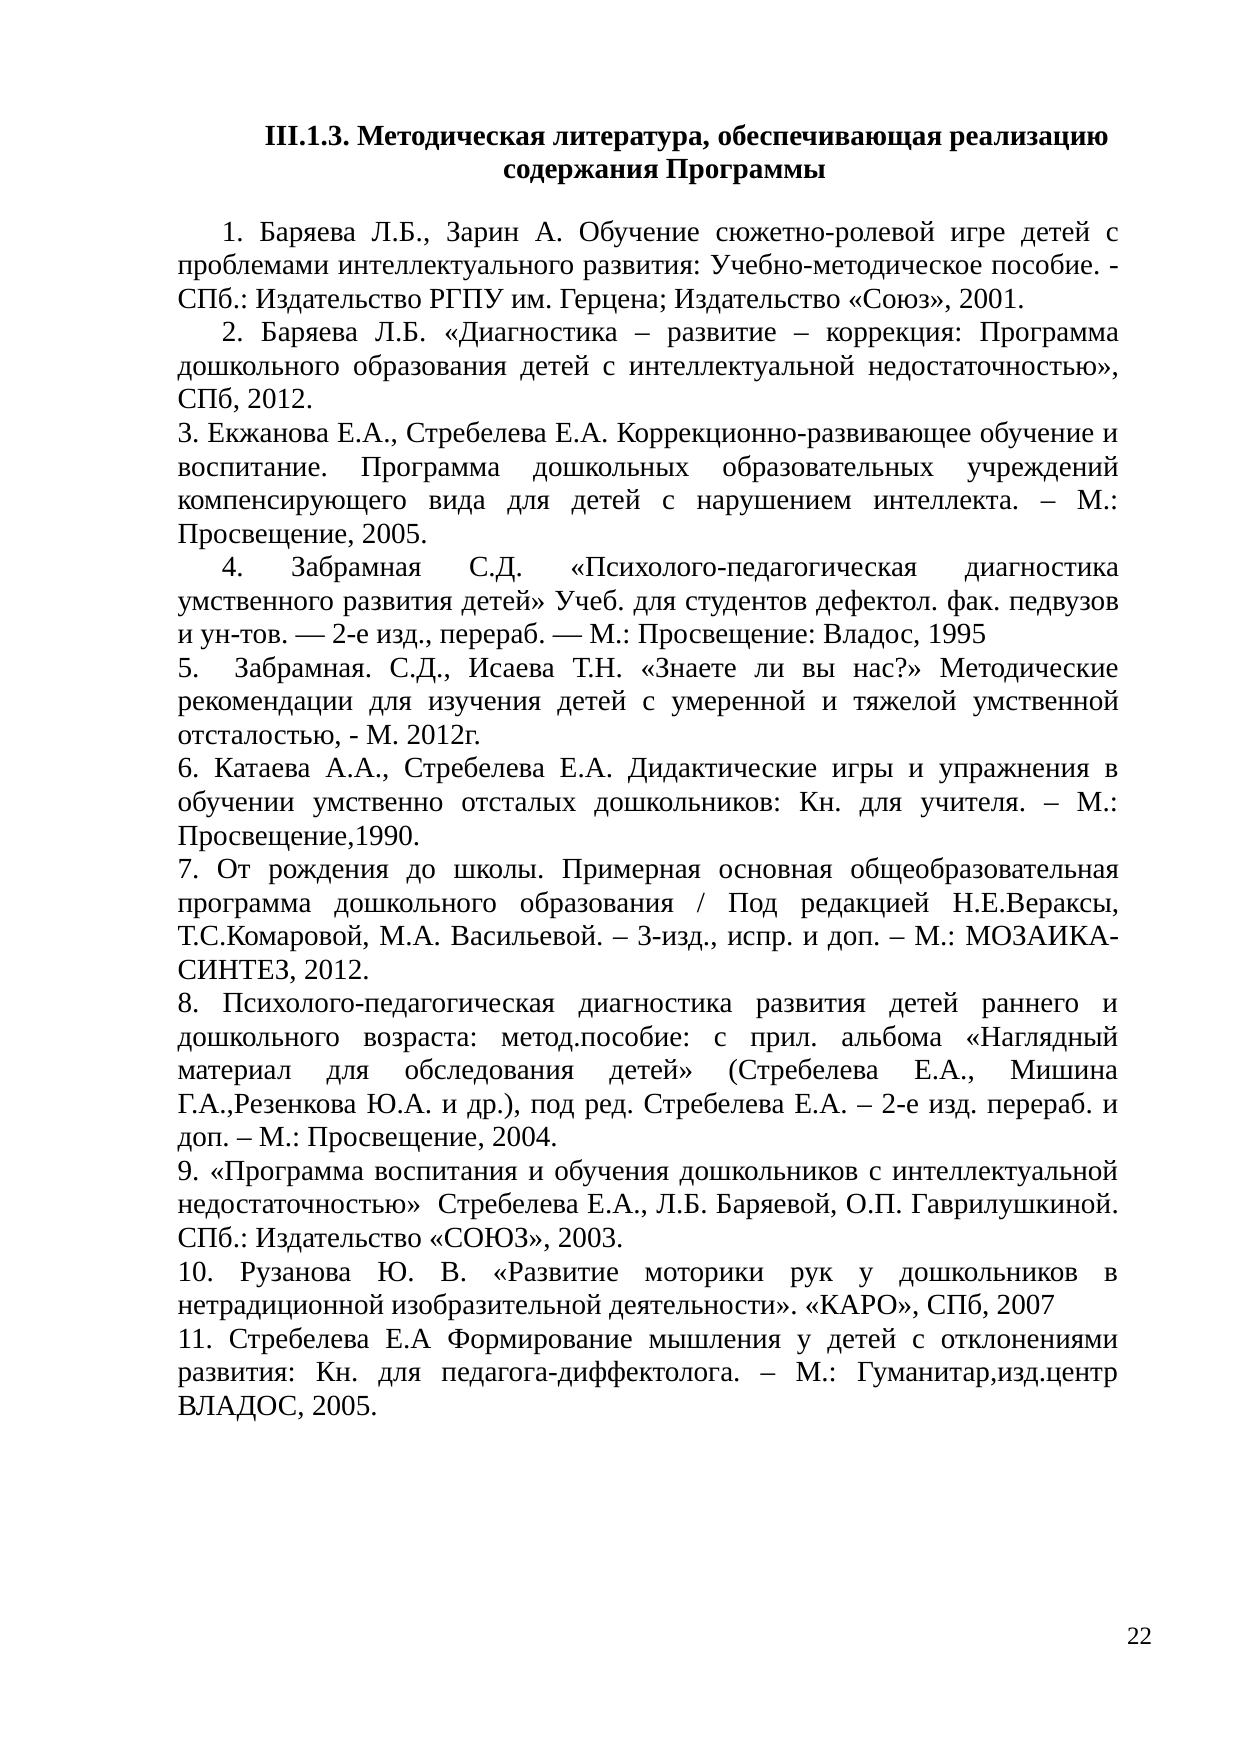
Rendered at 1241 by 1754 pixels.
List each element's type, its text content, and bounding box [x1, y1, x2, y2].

text 6. Катаева А.А., Стребелева Е.А. Дидактические игры и упражнения в обучении умственно отсталых дошкольников: Кн. для учителя. – М.: Просвещение,1990. [177, 751, 1119, 851]
text III.1.3. Методическая литература, обеспечивающая реализацию содержания Программы [177, 118, 1152, 185]
text 4. Забрамная С.Д. «Психолого-педагогическая диагностика умственного развития детей» Учеб. для студентов дефектол. фак. педвузов и ун-тов. — 2-е изд., перераб. — М.: Просвещение: Владос, 1995 [177, 549, 1119, 650]
text 3. Екжанова Е.А., Стребелева Е.А. Коррекционно-развивающее обучение и воспитание. Программа дошкольных образовательных учреждений компенсирующего вида для детей с нарушением интеллекта. – М.: Просвещение, 2005. [177, 415, 1119, 549]
text 10. Рузанова Ю. В. «Развитие моторики рук у дошкольников в нетрадиционной изобразительной деятельности». «КАРО», СПб, 2007 [177, 1254, 1119, 1321]
text 1. Баряева Л.Б., Зарин А. Обучение сюжетно-ролевой игре детей с проблемами интеллектуального развития: Учебно-методическое пособие. - СПб.: Издательство РГПУ им. Герцена; Издательство «Союз», 2001. [177, 214, 1119, 314]
text 8. Психолого-педагогическая диагностика развития детей раннего и дошкольного возраста: метод.пособие: с прил. альбома «Наглядный материал для обследования детей» (Стребелева Е.А., Мишина Г.А.,Резенкова Ю.А. и др.), под ред. Стребелева Е.А. – 2-е изд. перераб. и доп. – М.: Просвещение, 2004. [177, 985, 1119, 1153]
text 11. Стребелева Е.А Формирование мышления у детей с отклонениями развития: Кн. для педагога-диффектолога. – М.: Гуманитар,изд.центр ВЛАДОС, 2005. [177, 1321, 1119, 1421]
text 5. Забрамная. С.Д., Исаева Т.Н. «Знаете ли вы нас?» Методические рекомендации для изучения детей с умеренной и тяжелой умственной отсталостью, - М. 2012г. [177, 650, 1119, 751]
text 7. От рождения до школы. Примерная основная общеобразовательная программа дошкольного образования / Под редакцией Н.Е.Вераксы, Т.С.Комаровой, М.А. Васильевой. – 3-изд., испр. и доп. – М.: МОЗАИКА-СИНТЕЗ, 2012. [177, 851, 1120, 985]
text 2. Баряева Л.Б. «Диагностика – развитие – коррекция: Программа дошкольного образования детей с интеллектуальной недостаточностью», СПб, 2012. [177, 314, 1119, 415]
text 9. «Программа воспитания и обучения дошкольников с интеллектуальной недостаточностью» Стребелева Е.А., Л.Б. Баряевой, О.П. Гаврилушкиной. СПб.: Издательство «СОЮЗ», 2003. [177, 1153, 1119, 1254]
